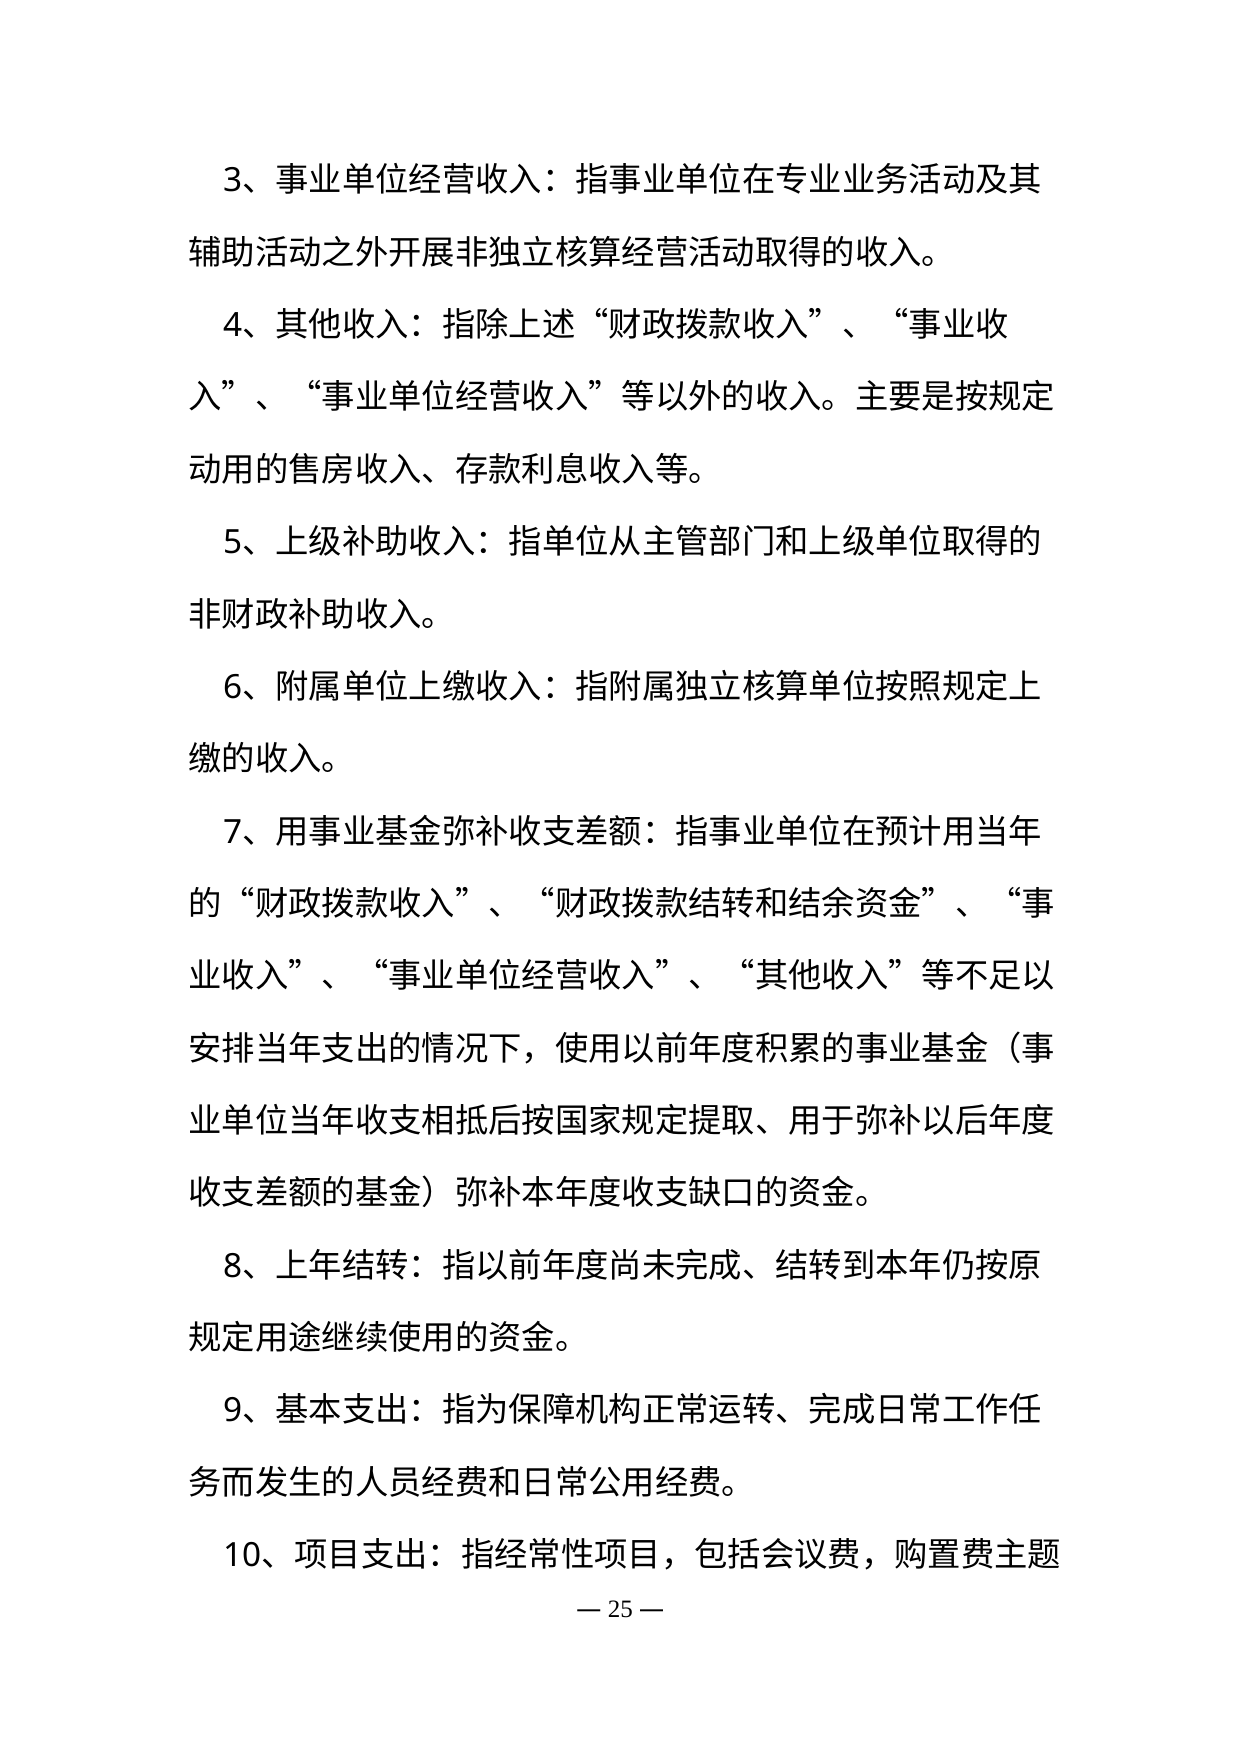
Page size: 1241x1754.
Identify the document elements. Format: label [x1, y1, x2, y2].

text [188, 153, 1069, 1576]
